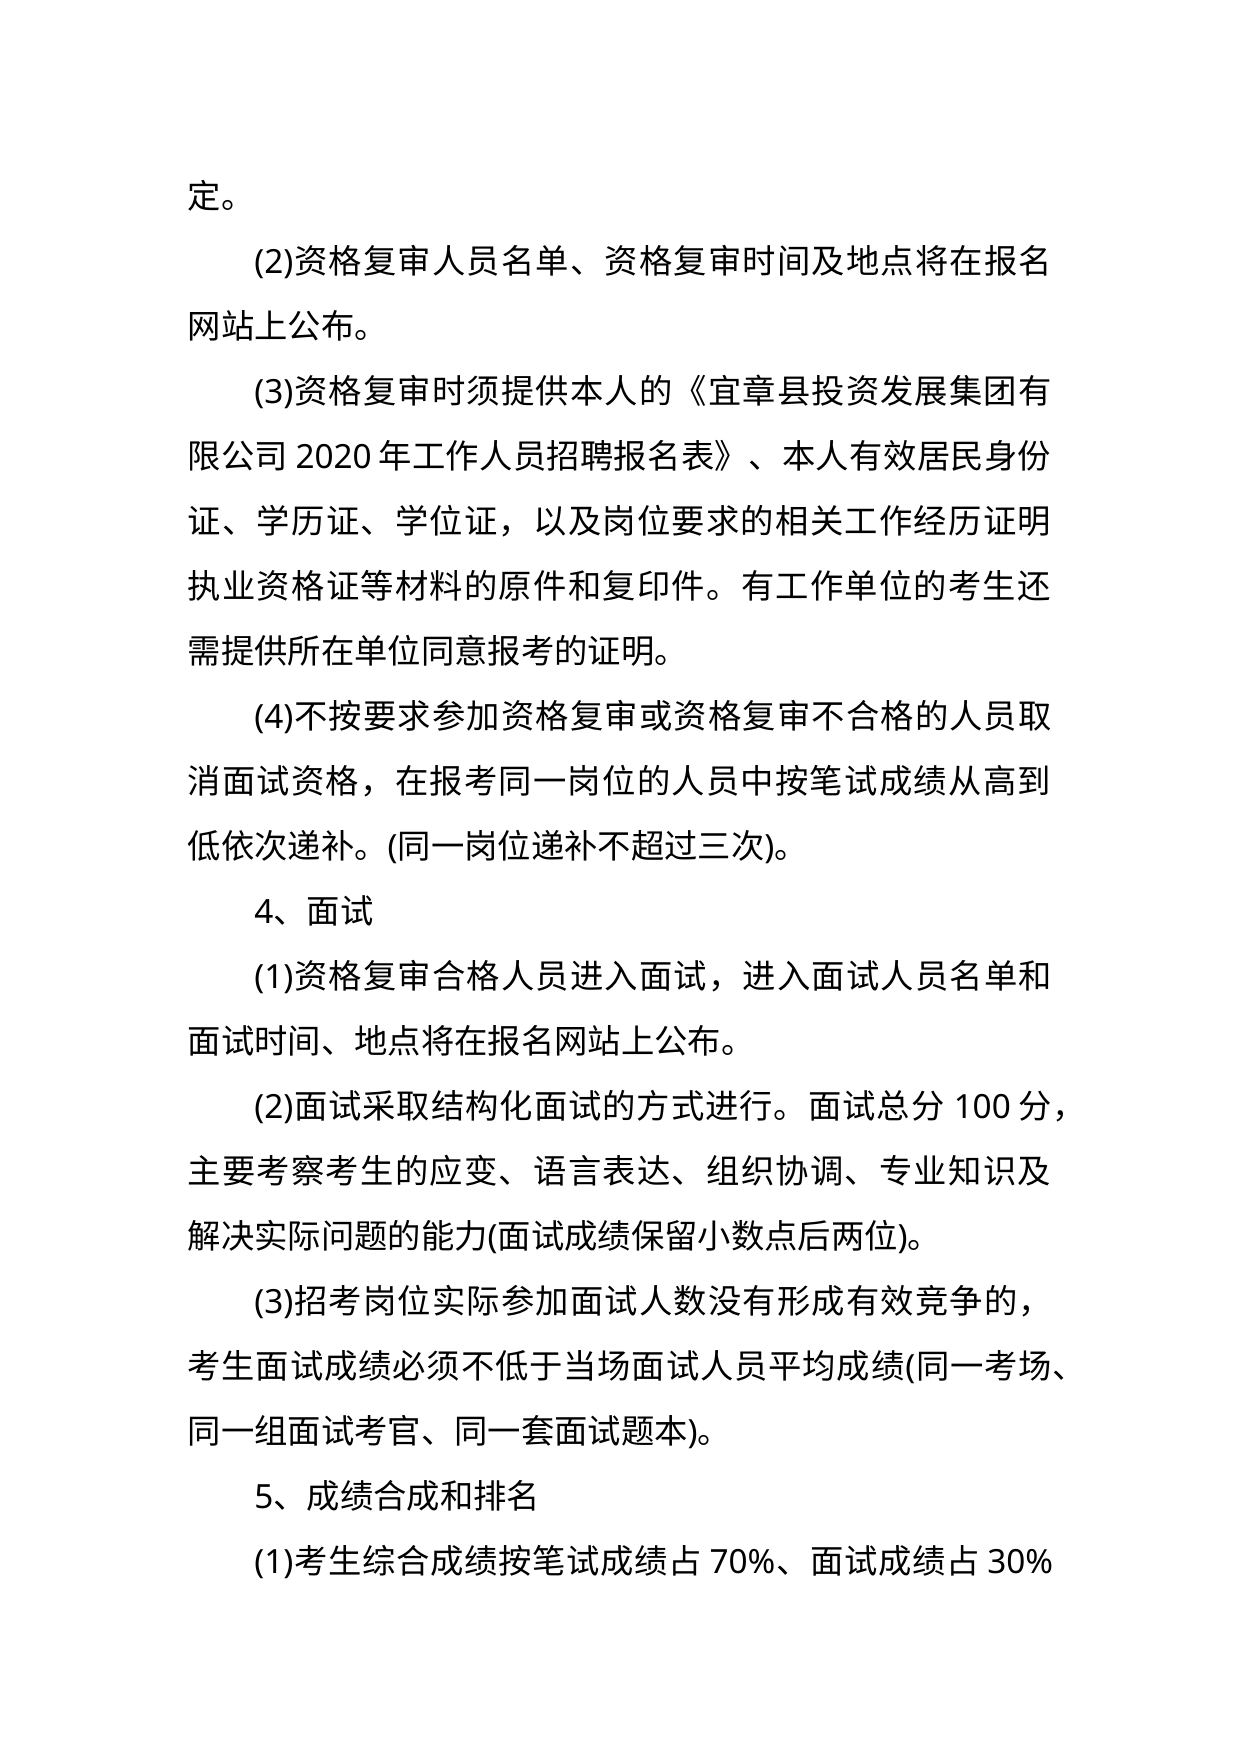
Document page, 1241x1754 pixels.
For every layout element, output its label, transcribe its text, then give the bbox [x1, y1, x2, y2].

text 4、面试 [187, 877, 1053, 942]
text (2)面试采取结构化面试的方式进行。面试总分100分，主要考察考生的应变、语言表达、组织协调、专业知识及解决实际问题的能力(面试成绩保留小数点后两位)。 [187, 1072, 1053, 1267]
text (3)招考岗位实际参加面试人数没有形成有效竞争的，考生面试成绩必须不低于当场面试人员平均成绩(同一考场、同一组面试考官、同一套面试题本)。 [187, 1267, 1053, 1462]
text (3)资格复审时须提供本人的《宜章县投资发展集团有限公司2020年工作人员招聘报名表》、本人有效居民身份证、学历证、学位证，以及岗位要求的相关工作经历证明、执业资格证等材料的原件和复印件。有工作单位的考生还需提供所在单位同意报考的证明。 [187, 357, 1053, 682]
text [187, 162, 1053, 227]
text (4)不按要求参加资格复审或资格复审不合格的人员取消面试资格，在报考同一岗位的人员中按笔试成绩从高到低依次递补。(同一岗位递补不超过三次)。 [187, 682, 1053, 877]
text 5、成绩合成和排名 [187, 1462, 1053, 1527]
text (1)资格复审合格人员进入面试，进入面试人员名单和面试时间、地点将在报名网站上公布。 [187, 942, 1053, 1072]
text (2)资格复审人员名单、资格复审时间及地点将在报名网站上公布。 [187, 227, 1053, 357]
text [187, 1527, 1053, 1592]
